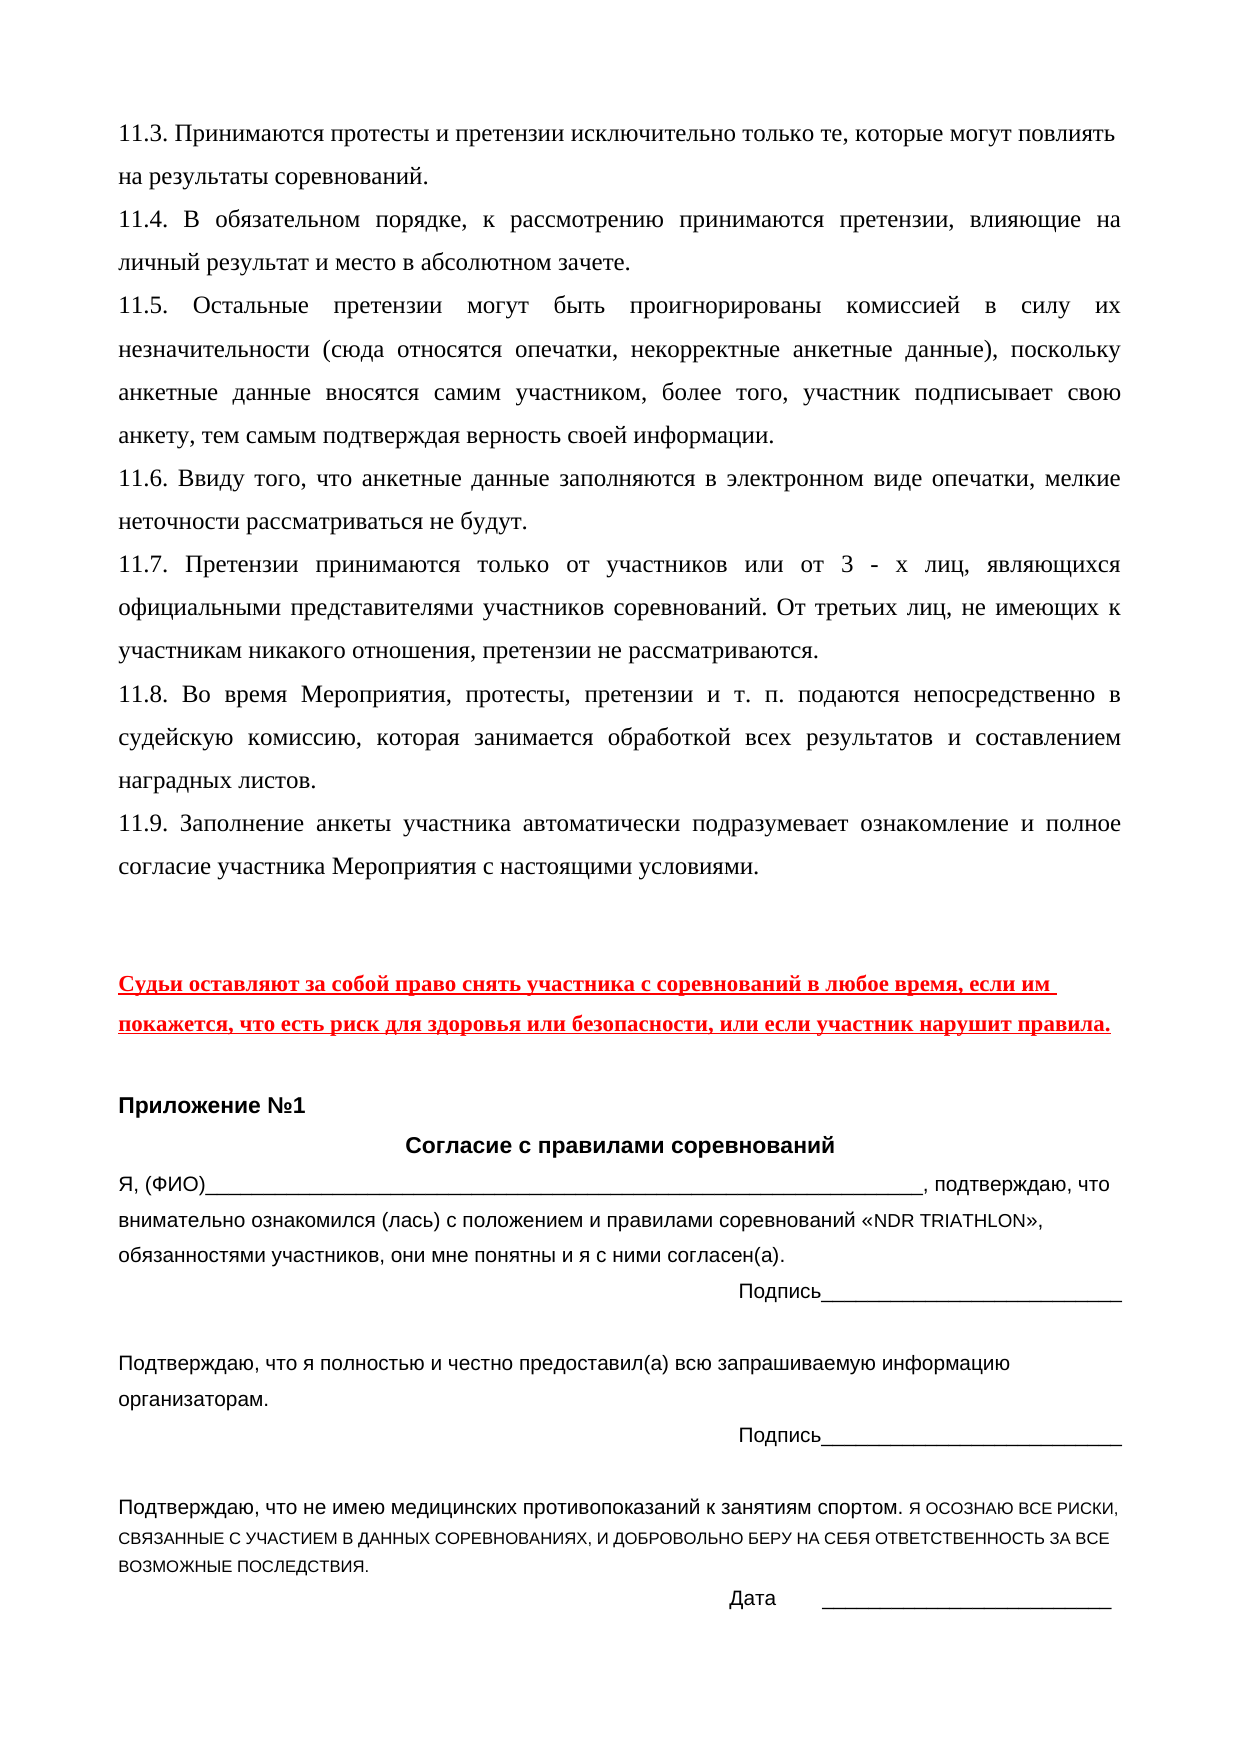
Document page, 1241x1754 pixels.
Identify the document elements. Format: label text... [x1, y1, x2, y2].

text Судьи оставляют за собой право снять участника с соревнований в любое время, если им покажется, что есть риск для здоровья или безопасности, или если участник нарушит правила. [118, 970, 1122, 1036]
text Приложение №1 [118, 1092, 1122, 1119]
text Подтверждаю, что я полностью и честно предоставил(а) всю запрашиваемую информацию организаторам. [118, 1351, 1122, 1411]
text Дата _________________________ [118, 1586, 1122, 1610]
text Подпись__________________________ [118, 1423, 1122, 1447]
text Я, (ФИО)______________________________________________________________, подтверждаю, что внимательно ознакомился (лась) с положением и правилами соревнований «NDR TRIATHLON», обязанностями участников, они мне понятны и я с ними согласен(а). [118, 1171, 1122, 1267]
text 11.5. Остальные претензии могут быть проигнорированы комиссией в силу их незначительности (сюда относятся опечатки, некорректные анкетные данные), поскольку анкетные данные вносятся самим участником, более того, участник подписывает свою анкету, тем самым подтверждая верность своей информации. [118, 291, 1122, 449]
text 11.7. Претензии принимаются только от участников или от 3 - х лиц, являющихся официальными представителями участников соревнований. От третьих лиц, не имеющих к участникам никакого отношения, претензии не рассматриваются. [118, 549, 1122, 664]
text 11.4. В обязательном порядке, к рассмотрению принимаются претензии, влияющие на личный результат и место в абсолютном зачете. [118, 204, 1122, 276]
text Подпись__________________________ [118, 1279, 1122, 1303]
text Согласие с правилами соревнований [118, 1132, 1122, 1158]
text 11.6. Ввиду того, что анкетные данные заполняются в электронном виде опечатки, мелкие неточности рассматриваться не будут. [118, 463, 1122, 535]
text 11.3. Принимаются протесты и претензии исключительно только те, которые могут повлиять на результаты соревнований. [118, 118, 1122, 190]
text 11.9. Заполнение анкеты участника автоматически подразумевает ознакомление и полное согласие участника Мероприятия с настоящими условиями. [118, 808, 1122, 880]
text 11.8. Во время Мероприятия, протесты, претензии и т. п. подаются непосредственно в судейскую комиссию, которая занимается обработкой всех результатов и составлением наградных листов. [118, 679, 1122, 794]
text Подтверждаю, что не имею медицинских противопоказаний к занятиям спортом. Я ОСОЗНАЮ ВСЕ РИСКИ, СВЯЗАННЫЕ С УЧАСТИЕМ В ДАННЫХ СОРЕВНОВАНИЯХ, И ДОБРОВОЛЬНО БЕРУ НА СЕБЯ ОТВЕТСТВЕННОСТЬ ЗА ВСЕ ВОЗМОЖНЫЕ ПОСЛЕДСТВИЯ. [118, 1495, 1122, 1576]
